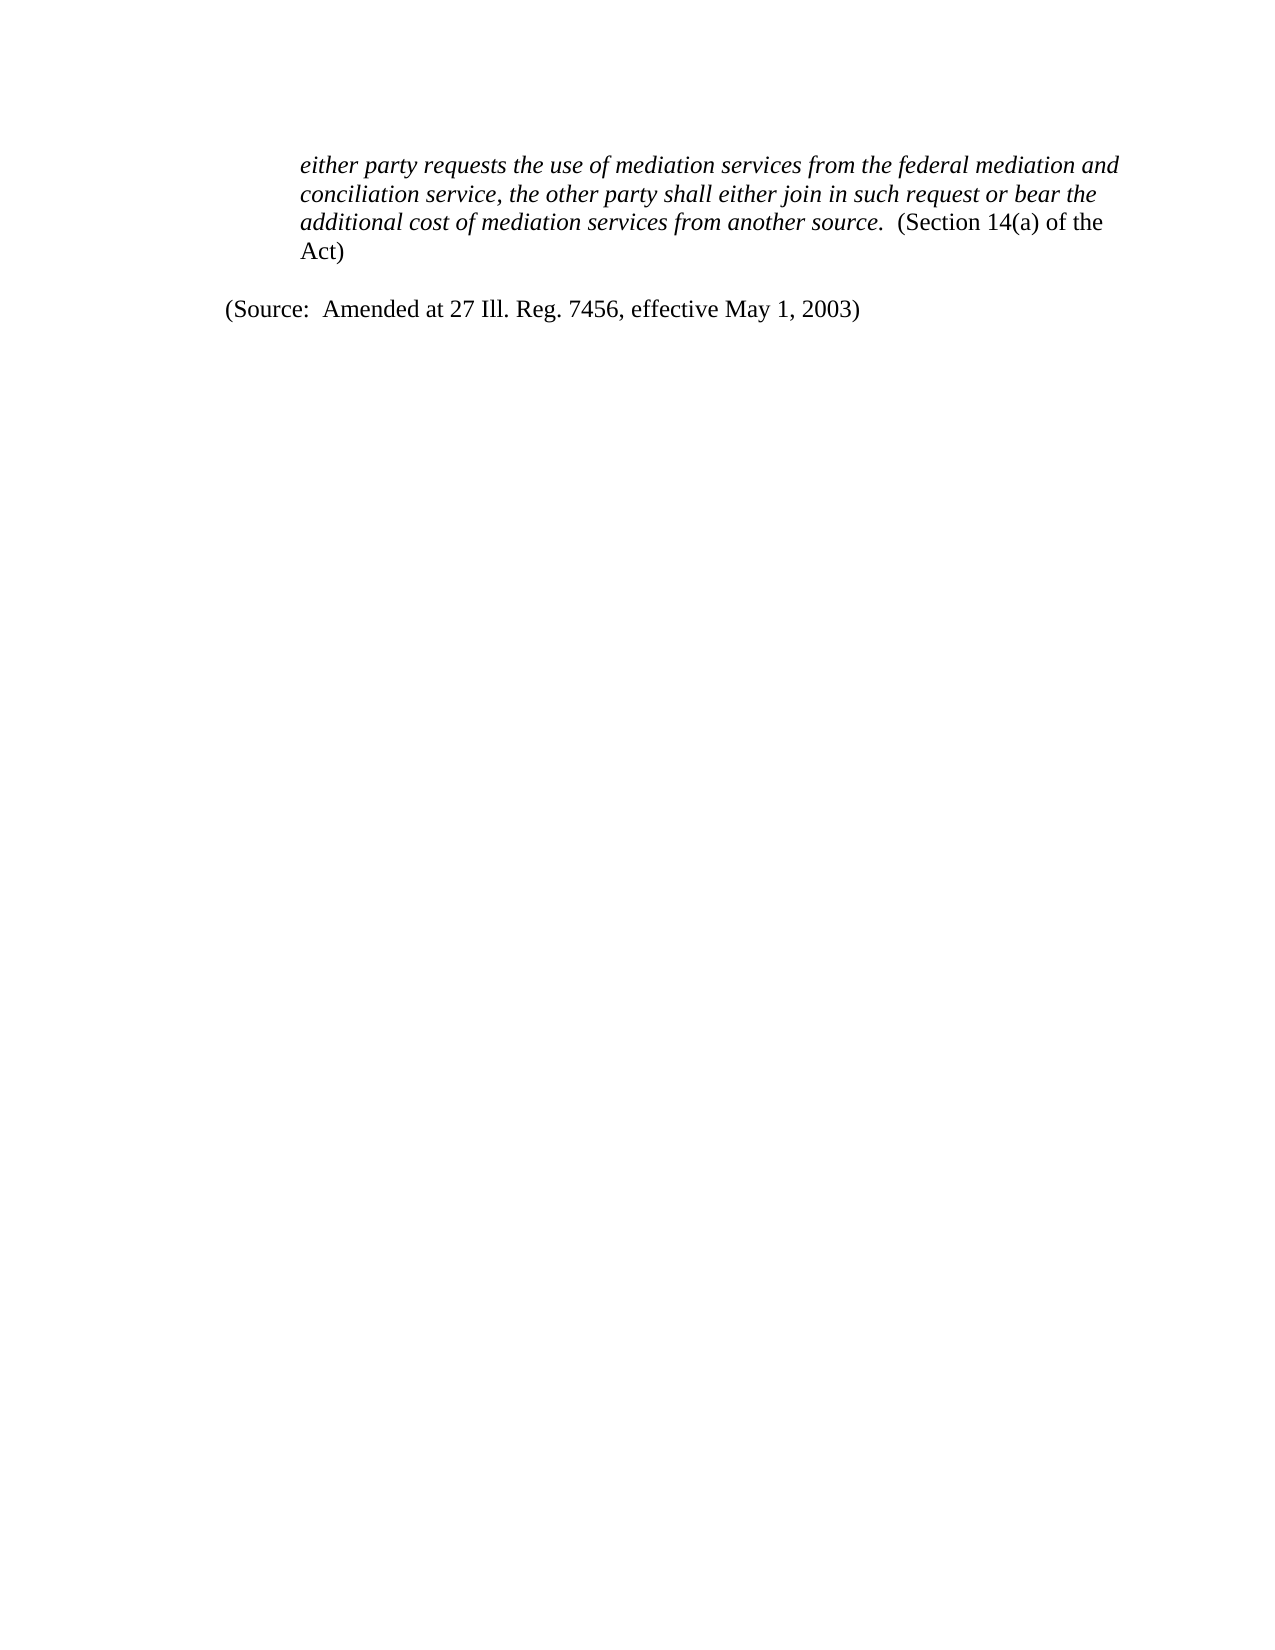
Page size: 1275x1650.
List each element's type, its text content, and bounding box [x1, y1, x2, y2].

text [225, 150, 1125, 265]
text (Source: Amended at 27 Ill. Reg. 7456, effective May 1, 2003) [150, 294, 1125, 322]
